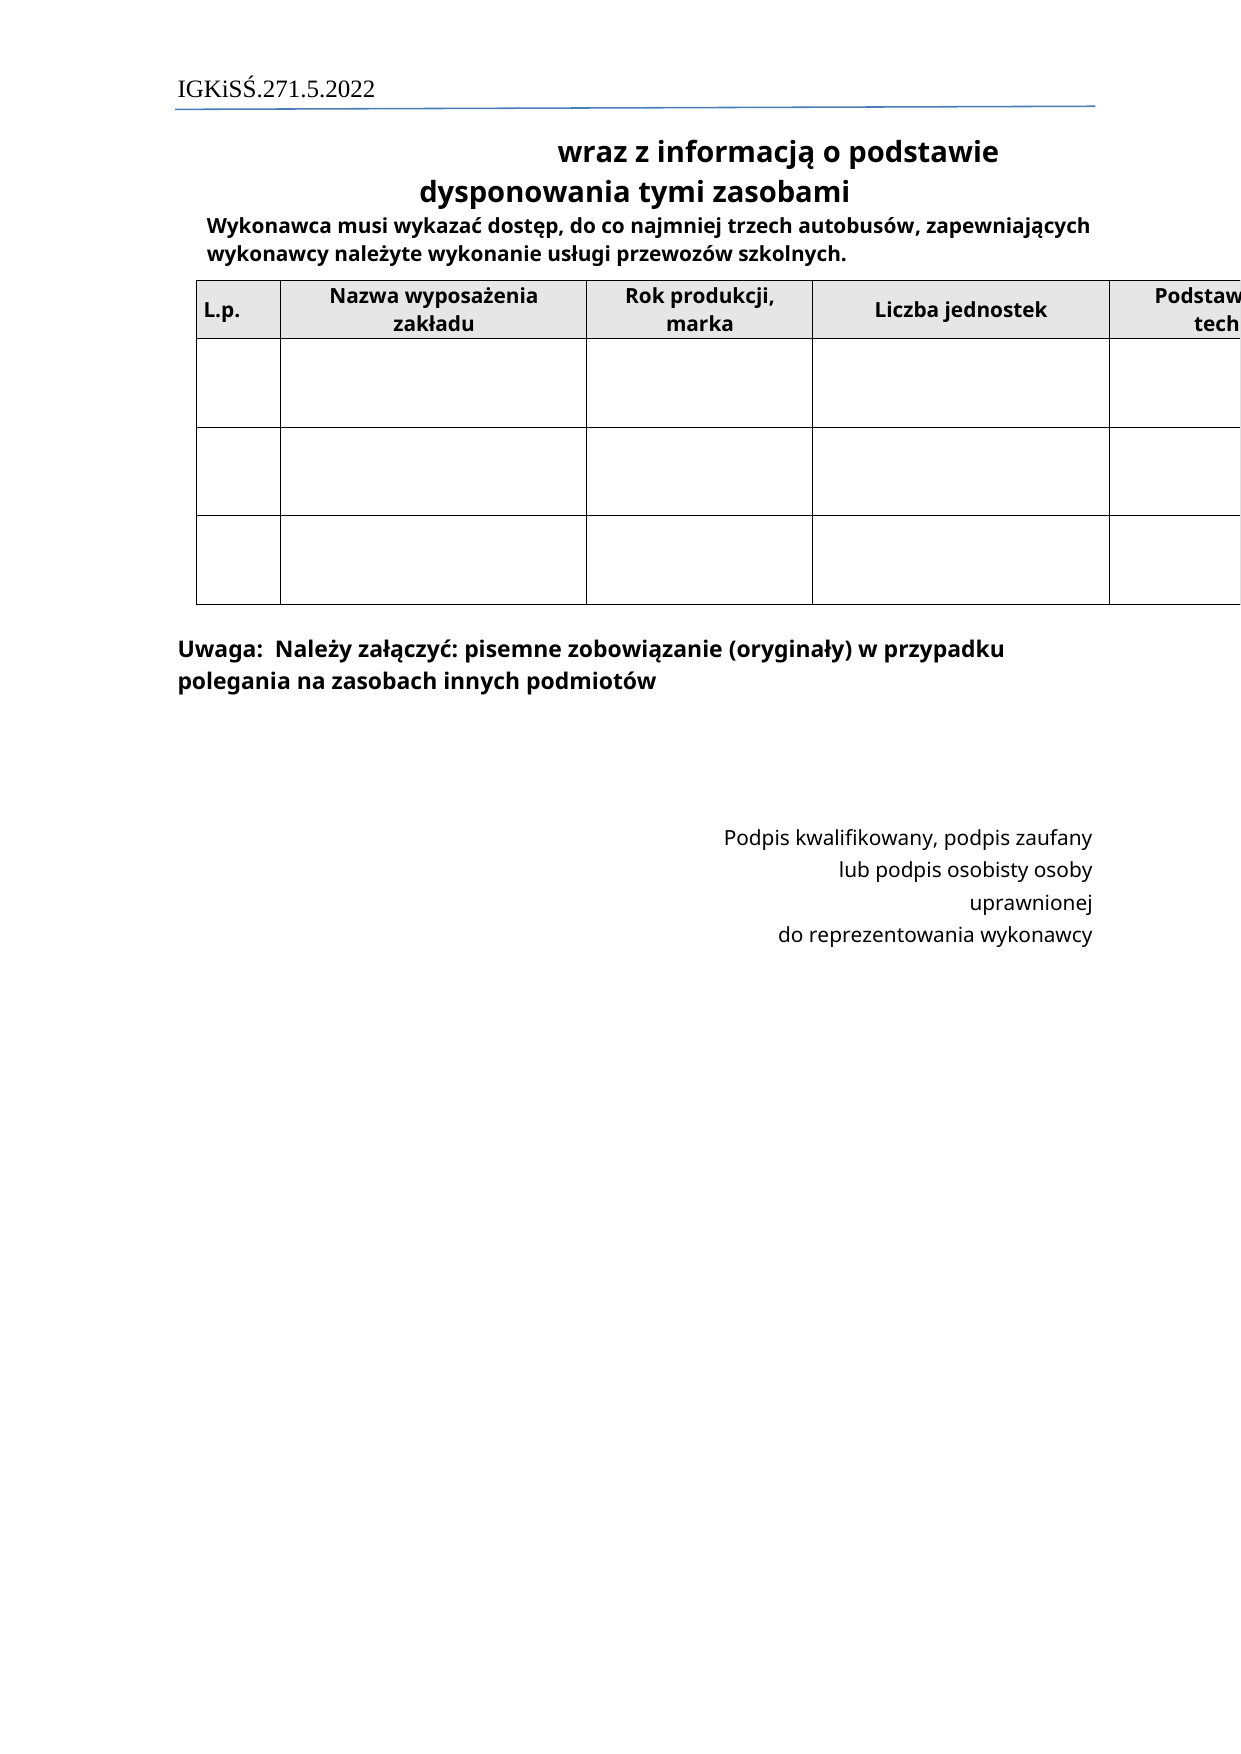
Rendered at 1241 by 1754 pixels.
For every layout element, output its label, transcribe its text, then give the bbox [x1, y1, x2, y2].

table_cell [197, 428, 280, 515]
table_cell [813, 516, 1109, 604]
table_cell [587, 428, 812, 515]
table_cell [1110, 428, 1240, 515]
table_header Rok produkcji, marka [587, 281, 812, 338]
text Uwaga: Należy załączyć: pisemne zobowiązanie (oryginały) w przypadku polegania na zasobach innych podmiotów [177, 633, 1092, 696]
table_cell [587, 339, 812, 427]
table_cell [197, 516, 280, 604]
table_cell [281, 428, 586, 515]
text lub podpis osobisty osoby uprawnionej [723, 855, 1092, 916]
table_header L.p. [197, 281, 280, 338]
table_header Podstawa do dysponowania zasobami potencjału technicznego (własny, dzierżawiony, itp. ) [1110, 281, 1240, 338]
table_cell [281, 516, 586, 604]
text do reprezentowania wykonawcy [723, 920, 1092, 949]
table_header Liczba jednostek [813, 281, 1109, 338]
table_cell [281, 339, 586, 427]
text Podpis kwalifikowany, podpis zaufany [723, 790, 1092, 851]
table_cell [1110, 339, 1240, 427]
table_cell [1110, 516, 1240, 604]
list wraz z informacją o podstawie dysponowania tymi zasobami [177, 131, 1092, 211]
table_cell [587, 516, 812, 604]
text Wykonawca musi wykazać dostęp, do co najmniej trzech autobusów, zapewniających wykonawcy należyte wykonanie usługi przewozów szkolnych. [207, 211, 1092, 268]
table_cell [813, 339, 1109, 427]
table_header Nazwa wyposażenia zakładu [281, 281, 586, 338]
table_cell [813, 428, 1109, 515]
table_cell [197, 339, 280, 427]
